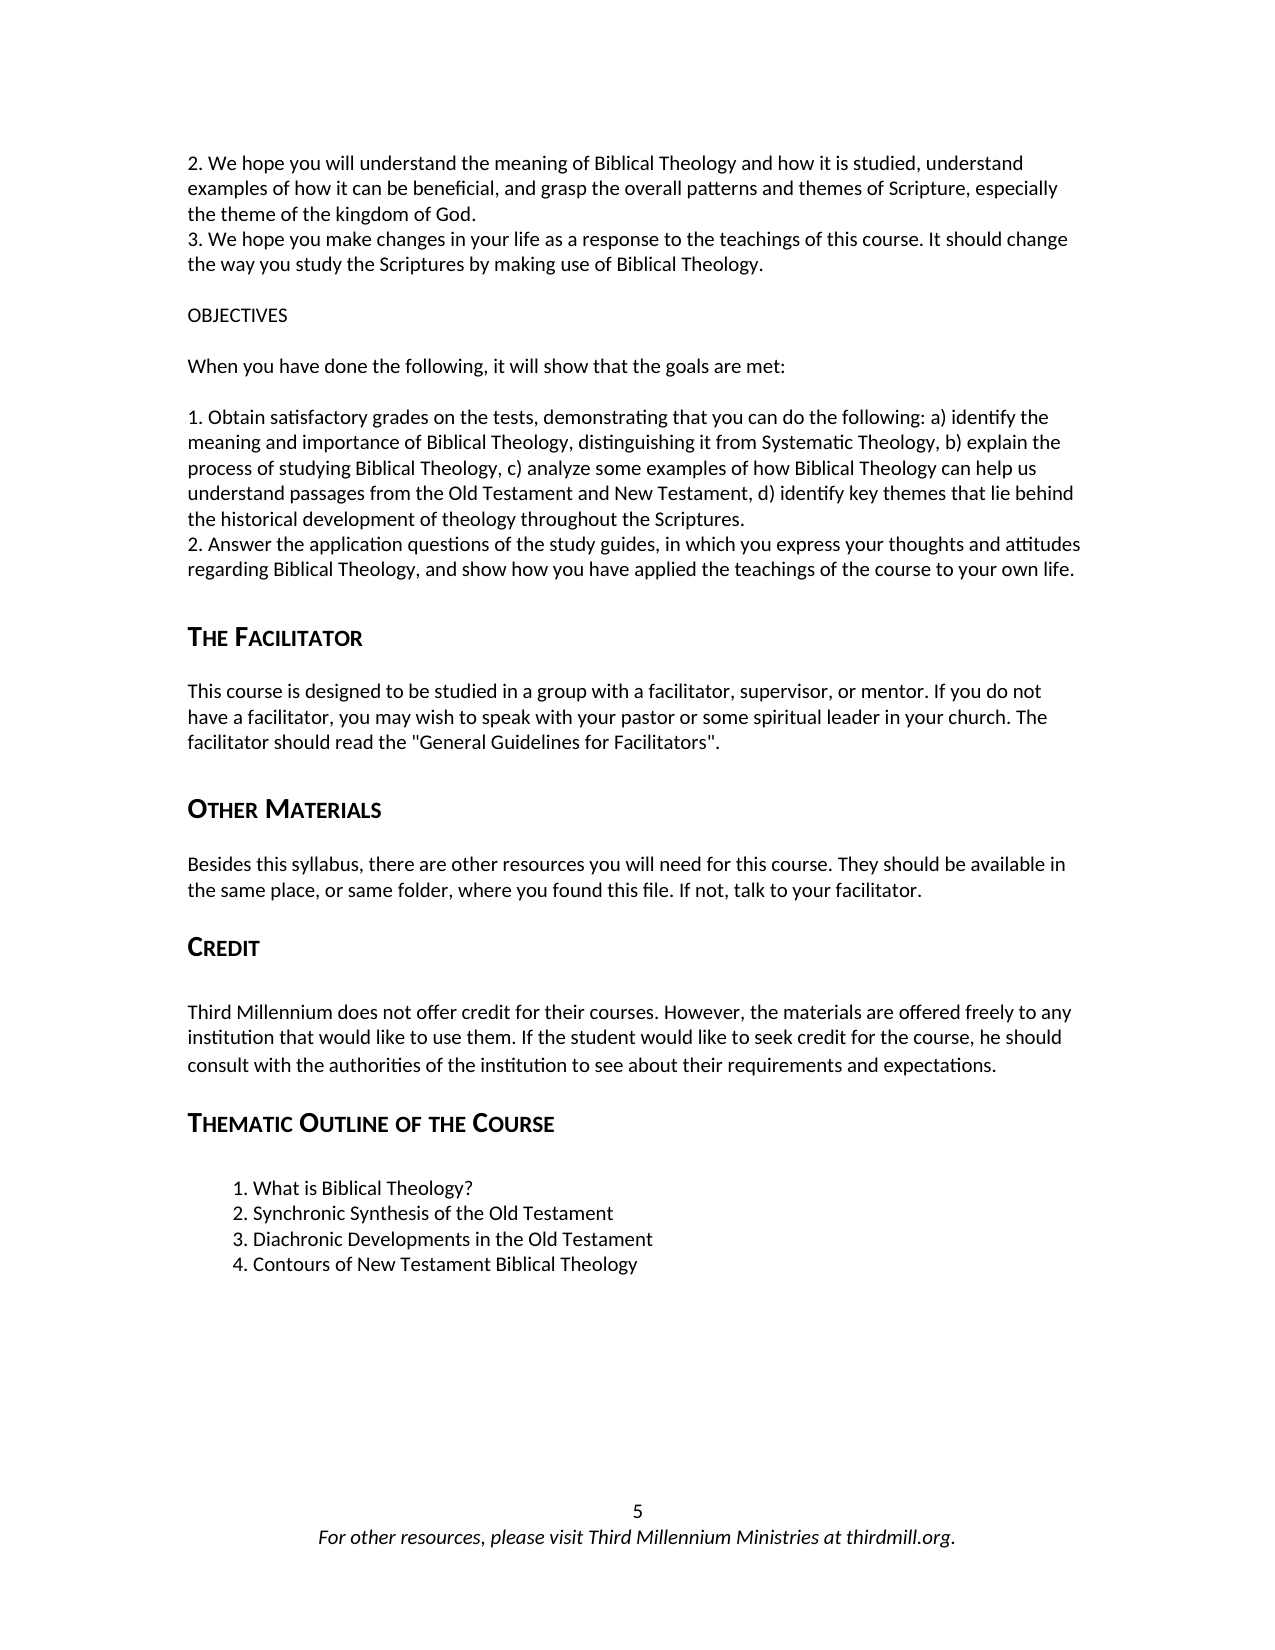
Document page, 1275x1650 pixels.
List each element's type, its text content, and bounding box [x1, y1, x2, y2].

subtitle Other Materials [187, 791, 1087, 826]
text OBJECTIVES [187, 302, 1087, 328]
text When you have done the following, it will show that the goals are met: [187, 353, 1087, 379]
text 1. Obtain satisfactory grades on the tests, demonstrating that you can do the following: a) identify the meaning and importance of Biblical Theology, distinguishing it from Systematic Theology, b) explain the process of studying Biblical Theology, c) analyze some examples of how Biblical Theology can help us understand passages from the Old Testament and New Testament, d) identify key themes that lie behind the historical development of theology throughout the Scriptures. [187, 404, 1087, 531]
text Third Millennium does not offer credit for their courses. However, the materials are offered freely to any institution that would like to use them. If the student would like to seek credit for the course, he should consult with the authorities of the institution to see about their requirements and expectations. [187, 999, 1087, 1104]
subtitle The Facilitator [187, 618, 1087, 653]
text 1. What is Biblical Theology? 2. Synchronic Synthesis of the Old Testament 3. Diachronic Developments in the Old Testament 4. Contours of New Testament Biblical Theology [232, 1175, 1087, 1302]
text 2. Answer the application questions of the study guides, in which you express your thoughts and attitudes regarding Biblical Theology, and show how you have applied the teachings of the course to your own life. [187, 531, 1087, 582]
text This course is designed to be studied in a group with a facilitator, supervisor, or mentor. If you do not have a facilitator, you may wish to speak with your pastor or some spiritual leader in your church. The facilitator should read the "General Guidelines for Facilitators". [187, 679, 1087, 755]
text Besides this syllabus, there are other resources you will need for this course. They should be available in the same place, or same folder, where you found this file. If not, talk to your facilitator. [187, 852, 1087, 902]
text 2. We hope you will understand the meaning of Biblical Theology and how it is studied, understand examples of how it can be beneficial, and grasp the overall patterns and themes of Scripture, especially the theme of the kingdom of God. [187, 150, 1087, 226]
subtitle Thematic Outline of the Course [187, 1104, 1087, 1175]
subtitle Credit [187, 928, 1087, 999]
text 3. We hope you make changes in your life as a response to the teachings of this course. It should change the way you study the Scriptures by making use of Biblical Theology. [187, 226, 1087, 277]
